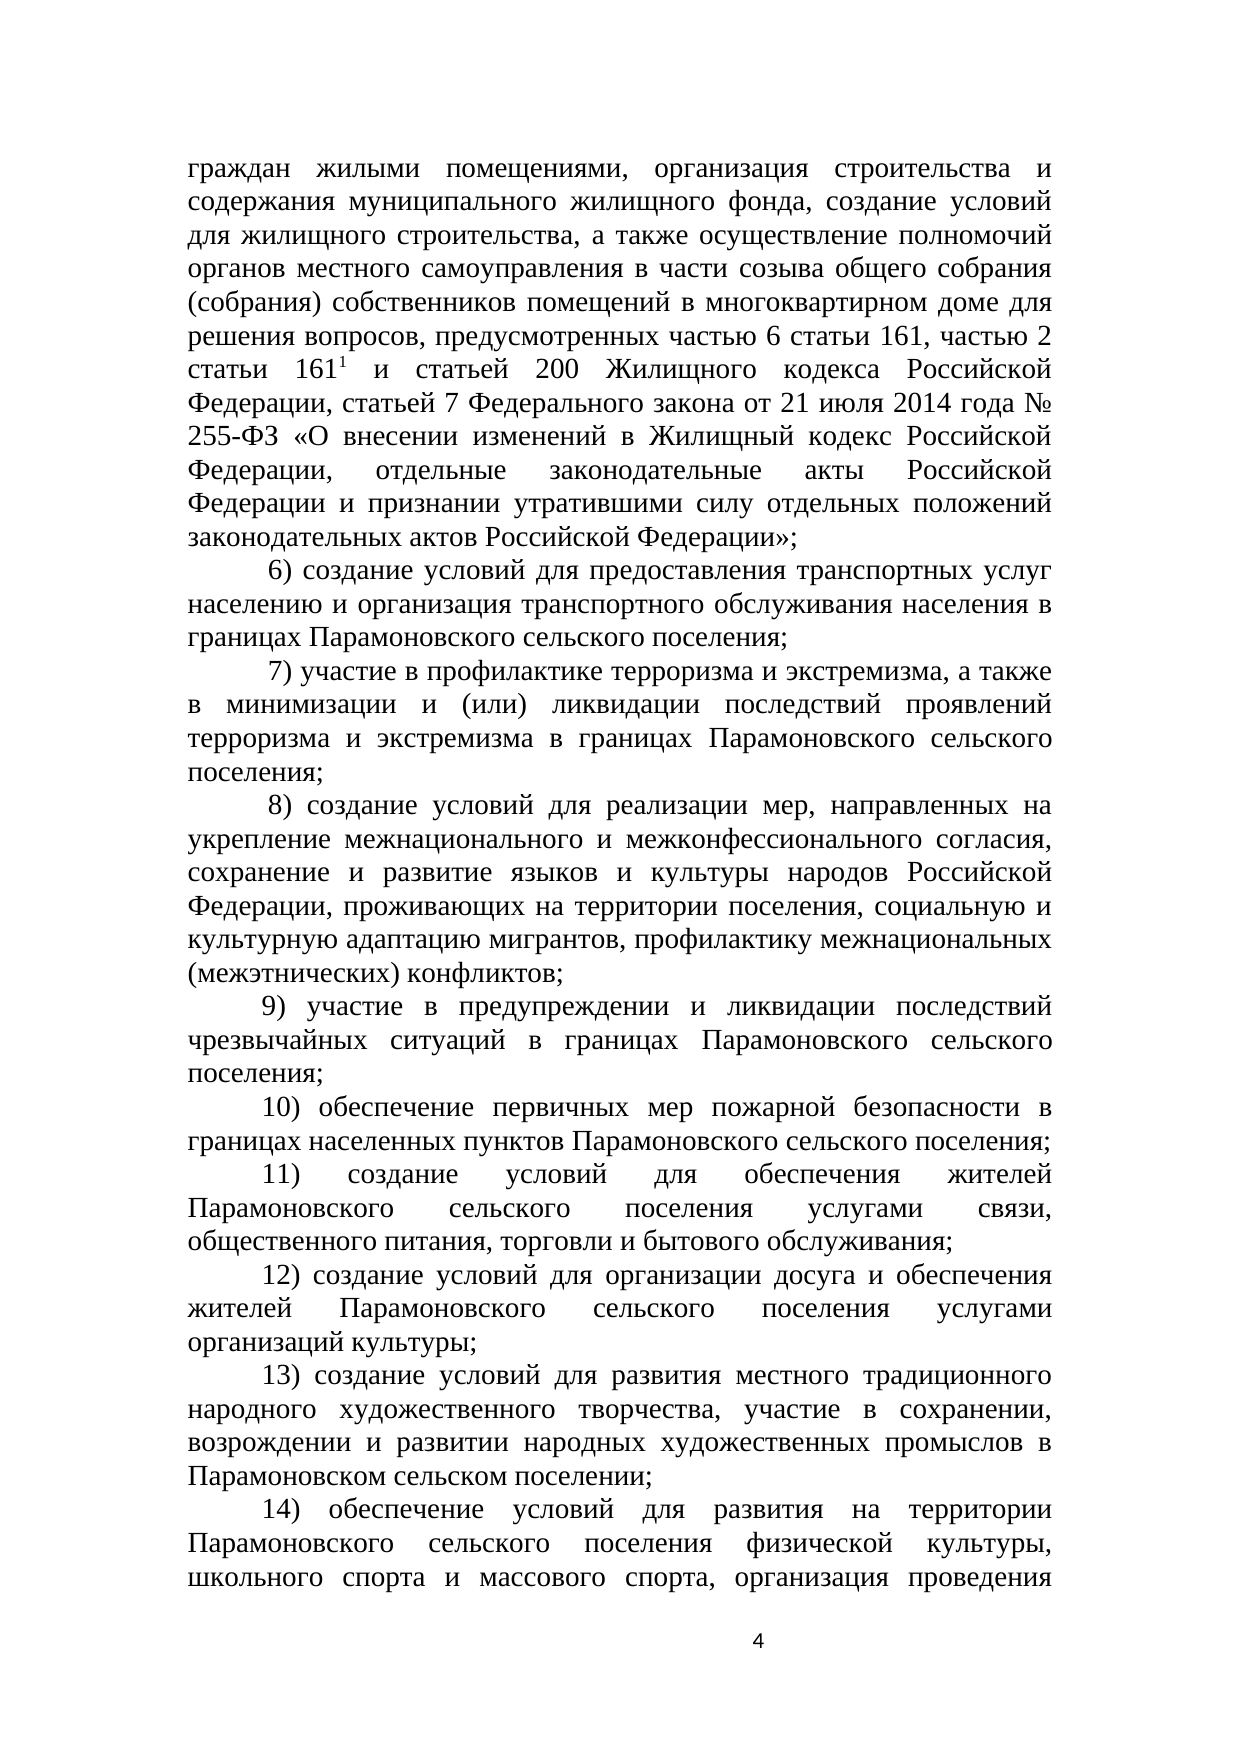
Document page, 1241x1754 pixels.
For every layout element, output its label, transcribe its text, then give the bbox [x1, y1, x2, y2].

text 7) участие в профилактике терроризма и экстремизма, а также в минимизации и (или) ликвидации последствий проявлений терроризма и экстремизма в границах Парамоновского сельского поселения; [187, 653, 1053, 787]
text 10) обеспечение первичных мер пожарной безопасности в границах населенных пунктов Парамоновского сельского поселения; [187, 1089, 1053, 1156]
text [187, 1492, 1053, 1592]
text 9) участие в предупреждении и ликвидации последствий чрезвычайных ситуаций в границах Парамоновского сельского поселения; [187, 988, 1053, 1089]
text 13) создание условий для развития местного традиционного народного художественного творчества, участие в сохранении, возрождении и развитии народных художественных промыслов в Парамоновском сельском поселении; [187, 1357, 1053, 1492]
text 6) создание условий для предоставления транспортных услуг населению и организация транспортного обслуживания населения в границах Парамоновского сельского поселения; [187, 552, 1053, 653]
text 12) создание условий для организации досуга и обеспечения жителей Парамоновского сельского поселения услугами организаций культуры; [187, 1257, 1053, 1357]
text 11) создание условий для обеспечения жителей Парамоновского сельского поселения услугами связи, общественного питания, торговли и бытового обслуживания; [187, 1156, 1053, 1257]
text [187, 150, 1053, 552]
text 8) создание условий для реализации мер, направленных на укрепление межнационального и межконфессионального согласия, сохранение и развитие языков и культуры народов Российской Федерации, проживающих на территории поселения, социальную и культурную адаптацию мигрантов, профилактику межнациональных (межэтнических) конфликтов; [187, 787, 1053, 988]
